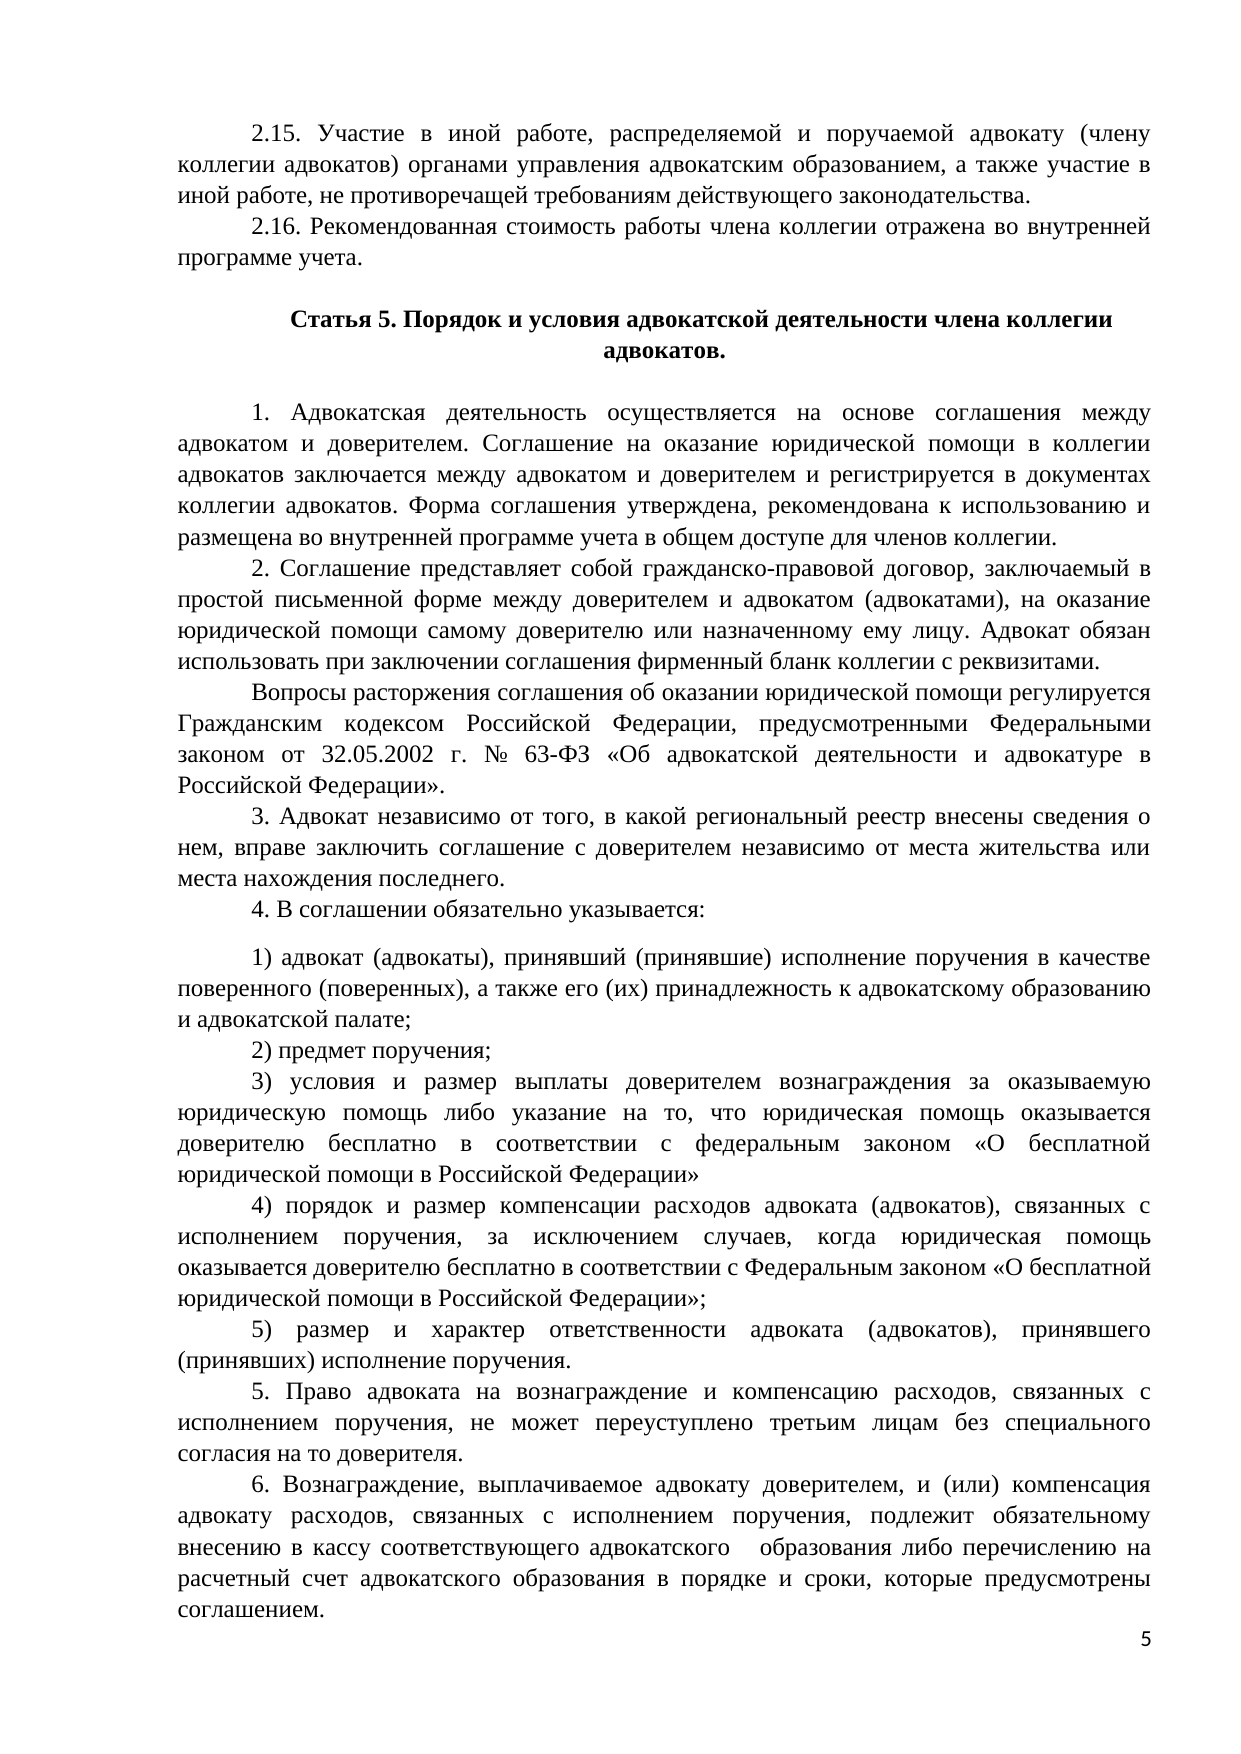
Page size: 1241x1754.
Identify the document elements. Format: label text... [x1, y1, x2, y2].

text 3. Адвокат независимо от того, в какой региональный реестр внесены сведения о нем, вправе заключить соглашение с доверителем независимо от места жительства или места нахождения последнего. [177, 801, 1152, 892]
text 2. Соглашение представляет собой гражданско-правовой договор, заключаемый в простой письменной форме между доверителем и адвокатом (адвокатами), на оказание юридической помощи самому доверителю или назначенному ему лицу. Адвокат обязан использовать при заключении соглашения фирменный бланк коллегии с реквизитами. [177, 553, 1152, 674]
text 5) размер и характер ответственности адвоката (адвокатов), принявшего (принявших) исполнение поручения. [177, 1314, 1152, 1374]
text 2) предмет поручения; [177, 1035, 1152, 1064]
text Статья 5. Порядок и условия адвокатской деятельности члена коллегии адвокатов. [177, 304, 1152, 364]
text 1) адвокат (адвокаты), принявший (принявшие) исполнение поручения в качестве поверенного (поверенных), а также его (их) принадлежность к адвокатскому образованию и адвокатской палате; [177, 942, 1152, 1033]
text 4) порядок и размер компенсации расходов адвоката (адвокатов), связанных с исполнением поручения, за исключением случаев, когда юридическая помощь оказывается доверителю бесплатно в соответствии с Федеральным законом «О бесплатной юридической помощи в Российской Федерации»; [177, 1190, 1152, 1312]
text 5. Право адвоката на вознаграждение и компенсацию расходов, связанных с исполнением поручения, не может переуступлено третьим лицам без специального согласия на то доверителя. [177, 1376, 1152, 1467]
text 2.15. Участие в иной работе, распределяемой и поручаемой адвокату (члену коллегии адвокатов) органами управления адвокатским образованием, а также участие в иной работе, не противоречащей требованиям действующего законодательства. [177, 118, 1152, 209]
text 4. В соглашении обязательно указывается: [177, 894, 1152, 923]
text 2.16. Рекомендованная стоимость работы члена коллегии отражена во внутренней программе учета. [177, 211, 1152, 271]
text 6. Вознаграждение, выплачиваемое адвокату доверителем, и (или) компенсация адвокату расходов, связанных с исполнением поручения, подлежит обязательному внесению в кассу соответствующего адвокатского образования либо перечислению на расчетный счет адвокатского образования в порядке и сроки, которые предусмотрены соглашением. [177, 1469, 1152, 1622]
text 3) условия и размер выплаты доверителем вознаграждения за оказываемую юридическую помощь либо указание на то, что юридическая помощь оказывается доверителю бесплатно в соответствии с федеральным законом «О бесплатной юридической помощи в Российской Федерации» [177, 1066, 1152, 1188]
text 1. Адвокатская деятельность осуществляется на основе соглашения между адвокатом и доверителем. Соглашение на оказание юридической помощи в коллегии адвокатов заключается между адвокатом и доверителем и регистрируется в документах коллегии адвокатов. Форма соглашения утверждена, рекомендована к использованию и размещена во внутренней программе учета в общем доступе для членов коллегии. [177, 397, 1152, 550]
text Вопросы расторжения соглашения об оказании юридической помощи регулируется Гражданским кодексом Российской Федерации, предусмотренными Федеральными законом от 32.05.2002 г. № 63-ФЗ «Об адвокатской деятельности и адвокатуре в Российской Федерации». [177, 677, 1152, 799]
